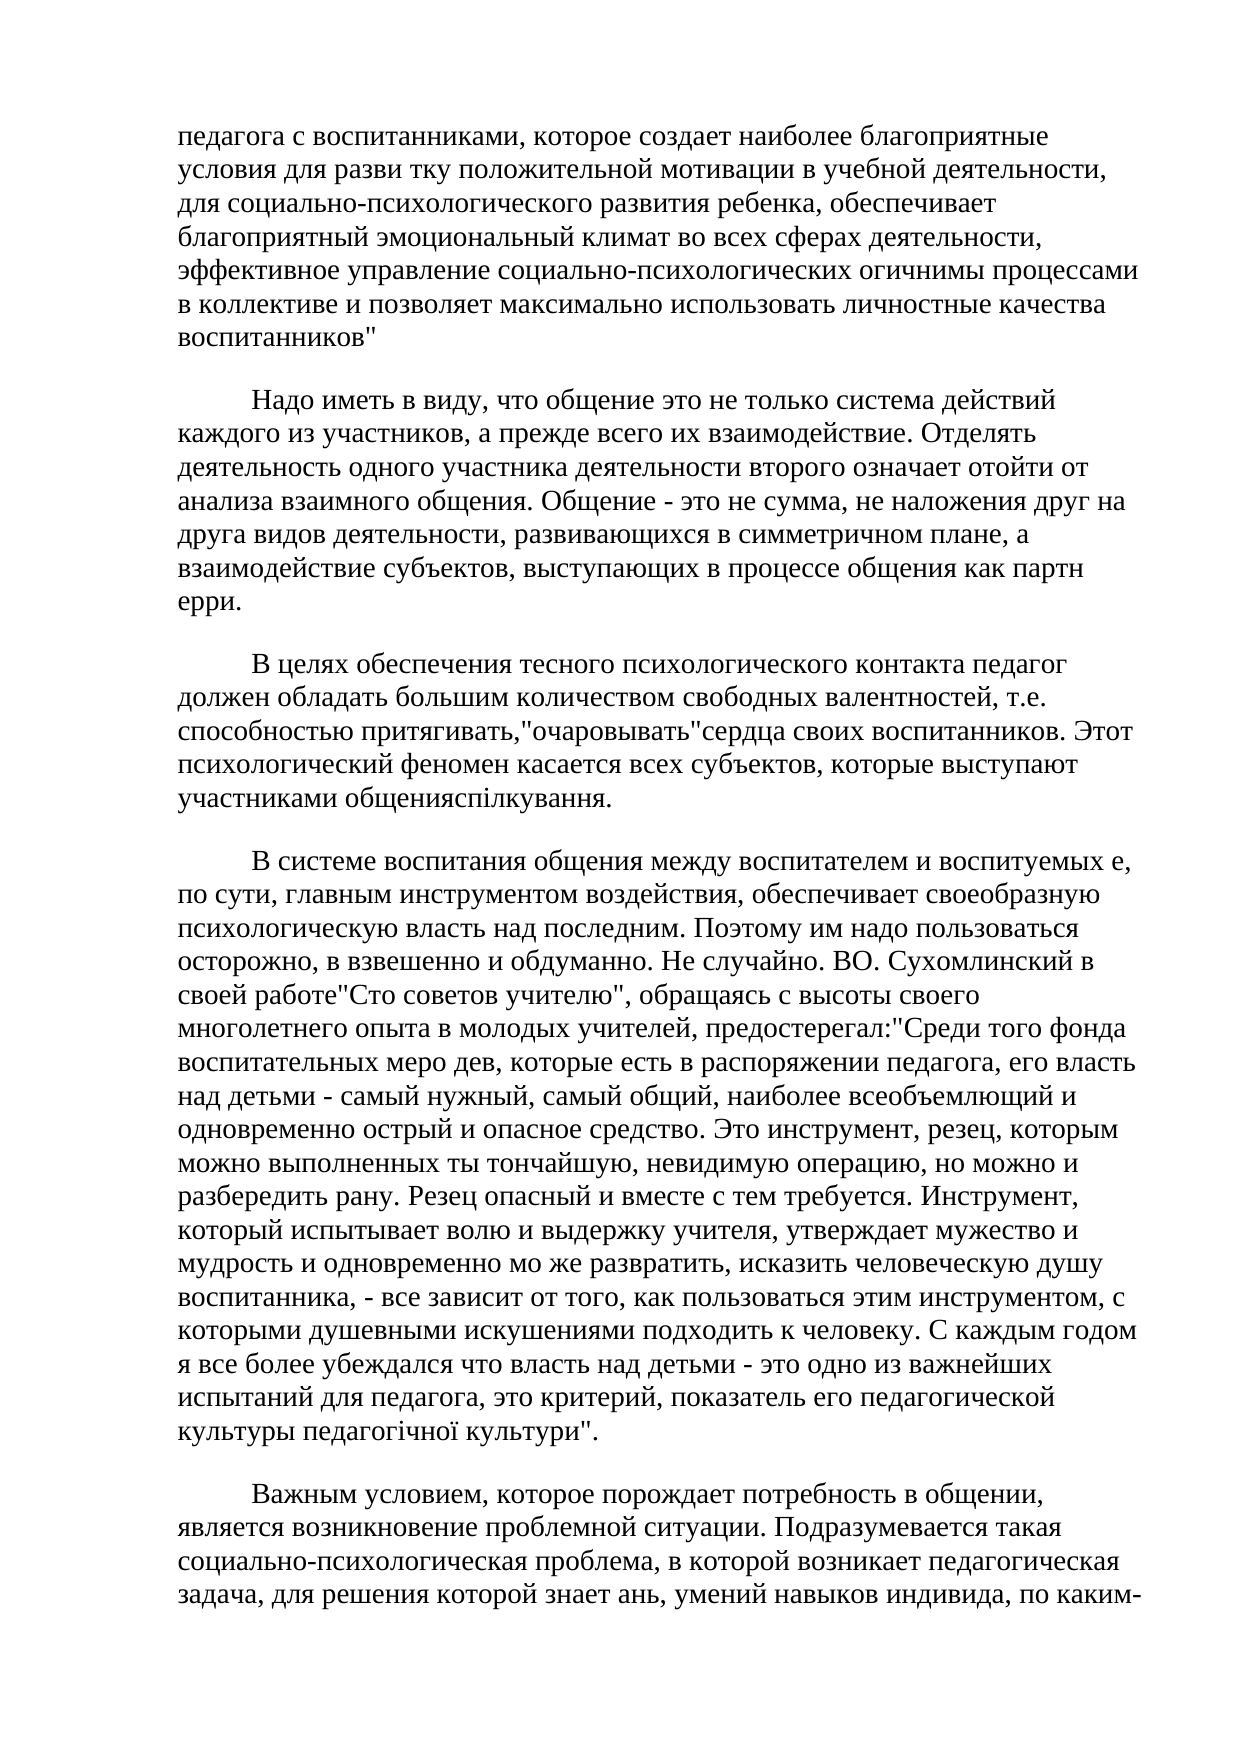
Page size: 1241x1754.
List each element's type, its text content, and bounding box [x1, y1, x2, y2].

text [177, 1476, 1152, 1610]
text В системе воспитания общения между воспитателем и воспитуемых е, по сути, главным инструментом воздействия, обеспечивает своеобразную психологическую власть над последним. Поэтому им надо пользоваться осторожно, в взвешенно и обдуманно. Не случайно. ВО. Сухомлинский в своей работе"Сто советов учителю", обращаясь с высоты своего многолетнего опыта в молодых учителей, предостерегал:"Среди того фонда воспитательных меро дев, которые есть в распоряжении педагога, его власть над детьми - самый нужный, самый общий, наиболее всеобъемлющий и одновременно острый и опасное средство. Это инструмент, резец, которым можно выполненных ты тончайшую, невидимую операцию, но можно и разбередить рану. Резец опасный и вместе с тем требуется. Инструмент, который испытывает волю и выдержку учителя, утверждает мужество и мудрость и одновременно мо же развратить, исказить человеческую душу воспитанника, - все зависит от того, как пользоваться этим инструментом, с которыми душевными искушениями подходить к человеку. С каждым годом я все более убеждался что власть над детьми - это одно из важнейших испытаний для педагога, это критерий, показатель его педагогической культуры педагогічної культури". [177, 843, 1152, 1447]
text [177, 118, 1152, 353]
text В целях обеспечения тесного психологического контакта педагог должен обладать большим количеством свободных валентностей, т.е. способностью притягивать,"очаровывать"сердца своих воспитанников. Этот психологический феномен касается всех субъектов, которые выступают участниками общенияспілкування. [177, 646, 1152, 814]
text Надо иметь в виду, что общение это не только система действий каждого из участников, а прежде всего их взаимодействие. Отделять деятельность одного участника деятельности второго означает отойти от анализа взаимного общения. Общение - это не сумма, не наложения друг на друга видов деятельности, развивающихся в симметричном плане, а взаимодействие субъектов, выступающих в процессе общения как партн ерри. [177, 382, 1152, 617]
